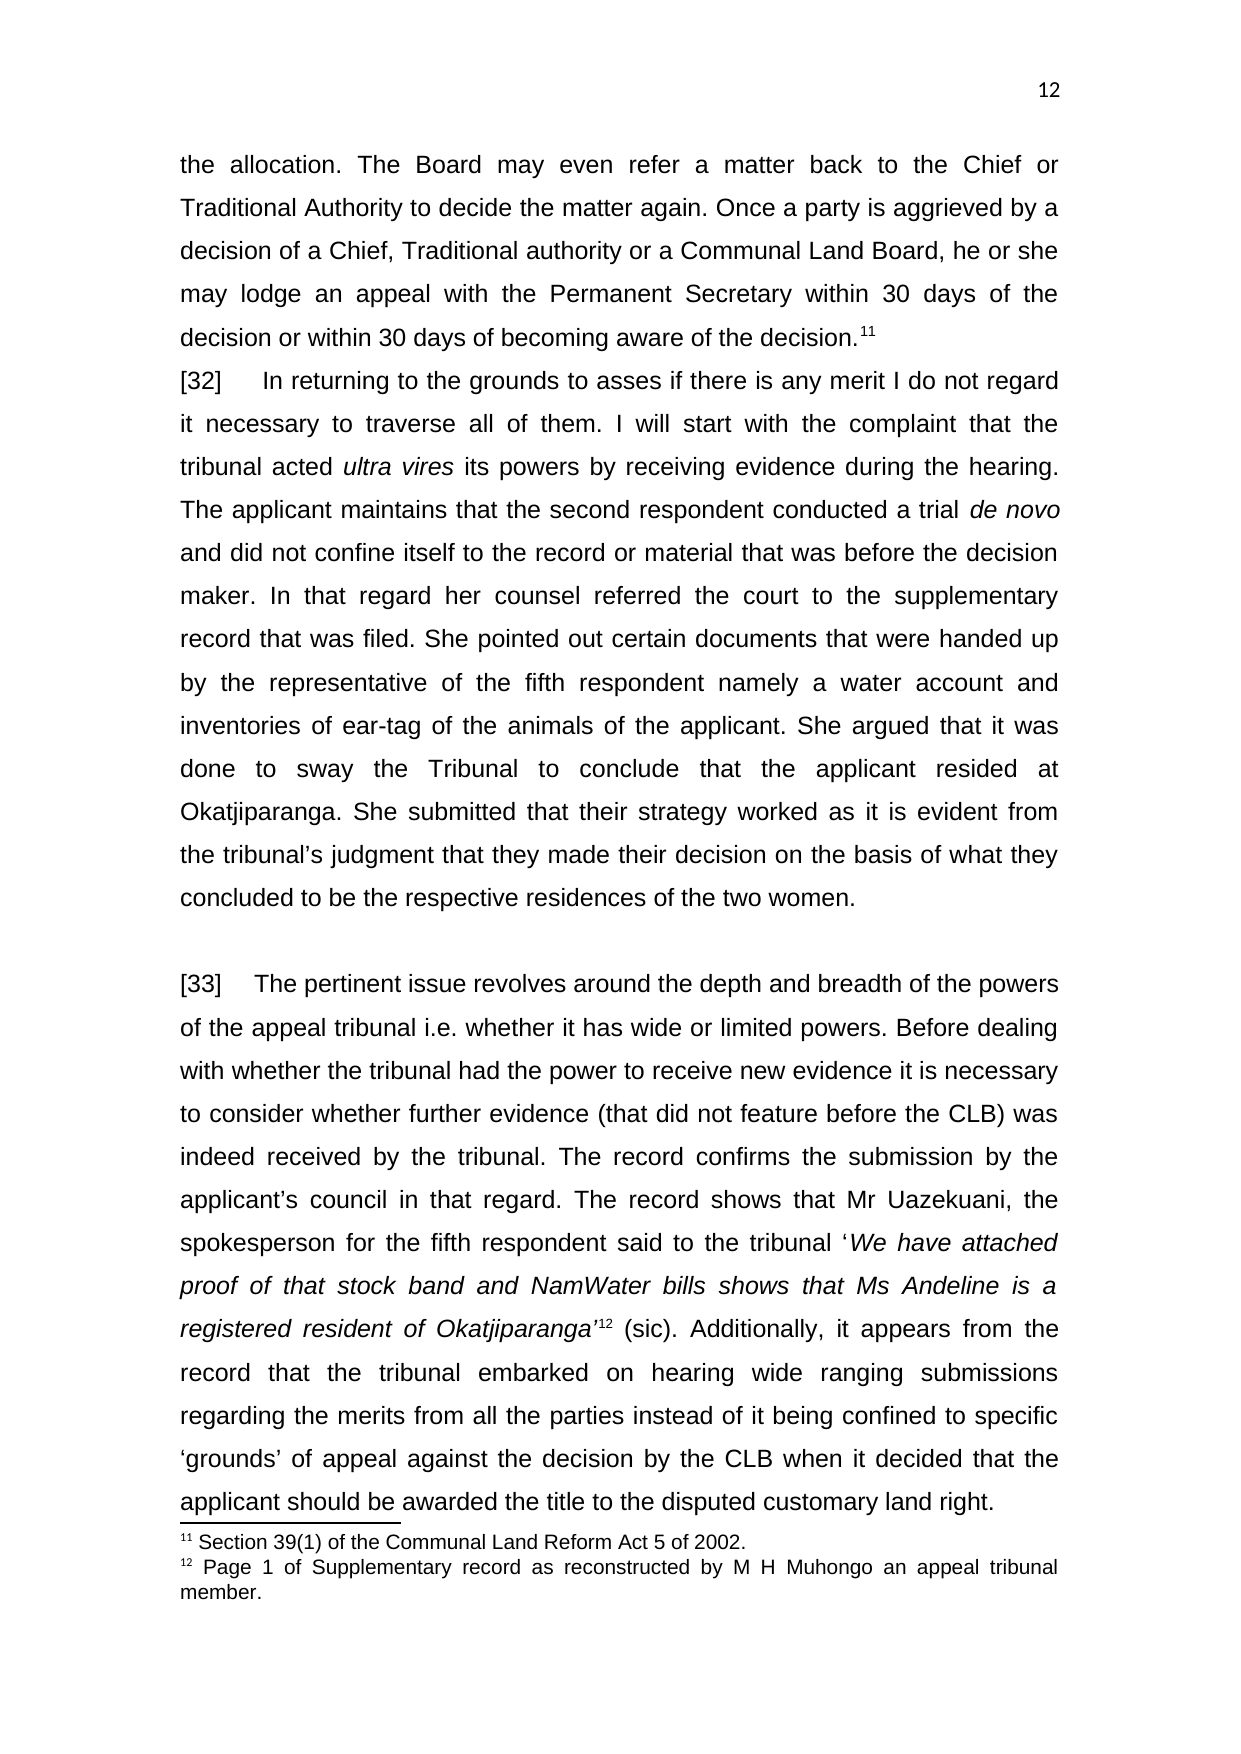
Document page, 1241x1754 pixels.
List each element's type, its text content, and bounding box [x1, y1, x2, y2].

text [33] The pertinent issue revolves around the depth and breadth of the powers of the appeal tribunal i.e. whether it has wide or limited powers. Before dealing with whether the tribunal had the power to receive new evidence it is necessary to consider whether further evidence (that did not feature before the CLB) was indeed received by the tribunal. The record confirms the submission by the applicant’s council in that regard. The record shows that Mr Uazekuani, the spokesperson for the fifth respondent said to the tribunal ‘We have attached proof of that stock band and NamWater bills shows that Ms Andeline is a registered resident of Okatjiparanga’ (sic). Additionally, it appears from the record that the tribunal embarked on hearing wide ranging submissions regarding the merits from all the parties instead of it being confined to specific ‘grounds’ of appeal against the decision by the CLB when it decided that the applicant should be awarded the title to the disputed customary land right. [180, 969, 1060, 1516]
text [32] In returning to the grounds to asses if there is any merit I do not regard it necessary to traverse all of them. I will start with the complaint that the tribunal acted ultra vires its powers by receiving evidence during the hearing. The applicant maintains that the second respondent conducted a trial de novo and did not confine itself to the record or material that was before the decision maker. In that regard her counsel referred the court to the supplementary record that was filed. She pointed out certain documents that were handed up by the representative of the fifth respondent namely a water account and inventories of ear-tag of the animals of the applicant. She argued that it was done to sway the Tribunal to conclude that the applicant resided at Okatjiparanga. She submitted that their strategy worked as it is evident from the tribunal’s judgment that they made their decision on the basis of what they concluded to be the respective residences of the two women. [180, 366, 1060, 912]
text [180, 150, 1060, 351]
